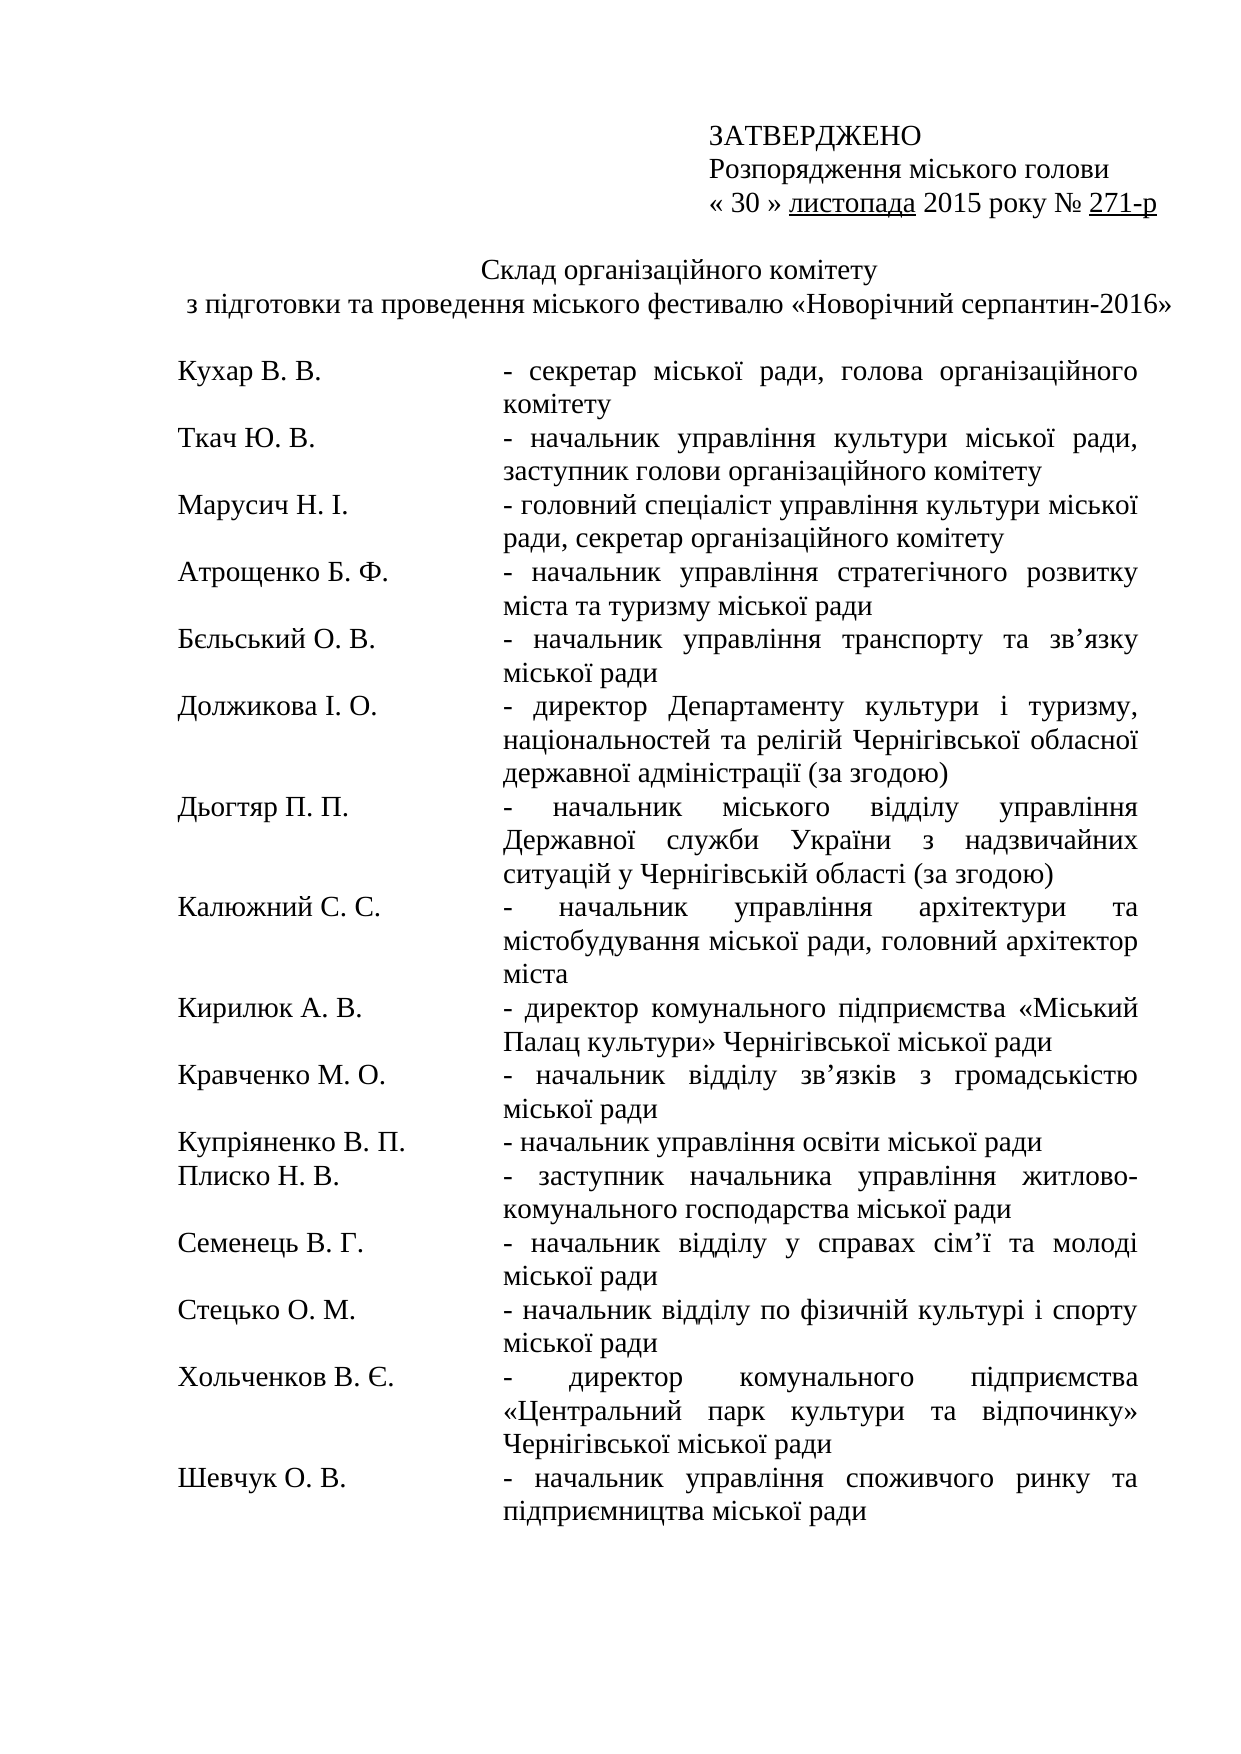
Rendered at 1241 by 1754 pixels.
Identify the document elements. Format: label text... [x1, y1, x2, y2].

table_cell Бєльський О. В. [166, 621, 492, 688]
table_cell Должикова І. О. [166, 688, 492, 789]
text Склад організаційного комітету [177, 252, 1181, 286]
table_cell - начальник управління архітектури та містобудування міської ради, головний архітектор міста [492, 890, 1150, 990]
table_cell - директор комунального підприємства «Центральний парк культури та відпочинку» Чернігівської міської ради [492, 1359, 1150, 1460]
table_cell - заступник начальника управління житлово-комунального господарства міської ради [492, 1158, 1150, 1225]
table_header Кухар В. В. [166, 353, 492, 420]
text ЗАТВЕРДЖЕНО [709, 118, 1181, 152]
table_cell - начальник відділу по фізичній культурі і спорту міської ради [492, 1292, 1150, 1359]
table_cell Шевчук О. В. [166, 1460, 492, 1527]
table_cell Семенець В. Г. [166, 1225, 492, 1292]
table_cell - начальник відділу у справах сім’ї та молоді міської ради [492, 1225, 1150, 1292]
table_cell - директор комунального підприємства «Міський Палац культури» Чернігівської міської ради [492, 990, 1150, 1057]
table_cell - головний спеціаліст управління культури міської ради, секретар організаційного комітету [492, 487, 1150, 554]
table_cell - директор Департаменту культури і туризму, національностей та релігій Чернігівської обласної державної адміністрації (за згодою) [492, 688, 1150, 789]
table_cell - начальник управління транспорту та зв’язку міської ради [492, 621, 1150, 688]
table_cell Калюжний С. С. [166, 890, 492, 990]
table_cell - начальник відділу зв’язків з громадськістю міської ради [492, 1057, 1150, 1124]
table_cell Дьогтяр П. П. [166, 789, 492, 889]
table_cell - начальник міського відділу управління Державної служби України з надзвичайних ситуацій у Чернігівській області (за згодою) [492, 789, 1150, 889]
table_cell Марусич Н. І. [166, 487, 492, 554]
table_cell Хольченков В. Є. [166, 1359, 492, 1460]
table_cell Атрощенко Б. Ф. [166, 554, 492, 621]
text « 30 » листопада 2015 року № 271-р [709, 185, 1181, 219]
table_cell - начальник управління стратегічного розвитку міста та туризму міської ради [492, 554, 1150, 621]
table_cell Кирилюк А. В. [166, 990, 492, 1057]
table_cell Кравченко М. О. [166, 1057, 492, 1124]
table_cell - начальник управління культури міської ради, заступник голови організаційного комітету [492, 420, 1150, 487]
table_cell Стецько О. М. [166, 1292, 492, 1359]
table_cell Купріяненко В. П. [166, 1124, 492, 1158]
table_cell - начальник управління освіти міської ради [492, 1124, 1150, 1158]
subtitle з підготовки та проведення міського фестивалю «Новорічний серпантин-2016» [177, 286, 1181, 319]
table_cell Ткач Ю. В. [166, 420, 492, 487]
table_cell - начальник управління споживчого ринку та підприємництва міської ради [492, 1460, 1150, 1527]
text Розпорядження міського голови [709, 152, 1181, 185]
table_header - секретар міської ради, голова організаційного комітету [492, 353, 1150, 420]
table_cell Плиско Н. В. [166, 1158, 492, 1225]
